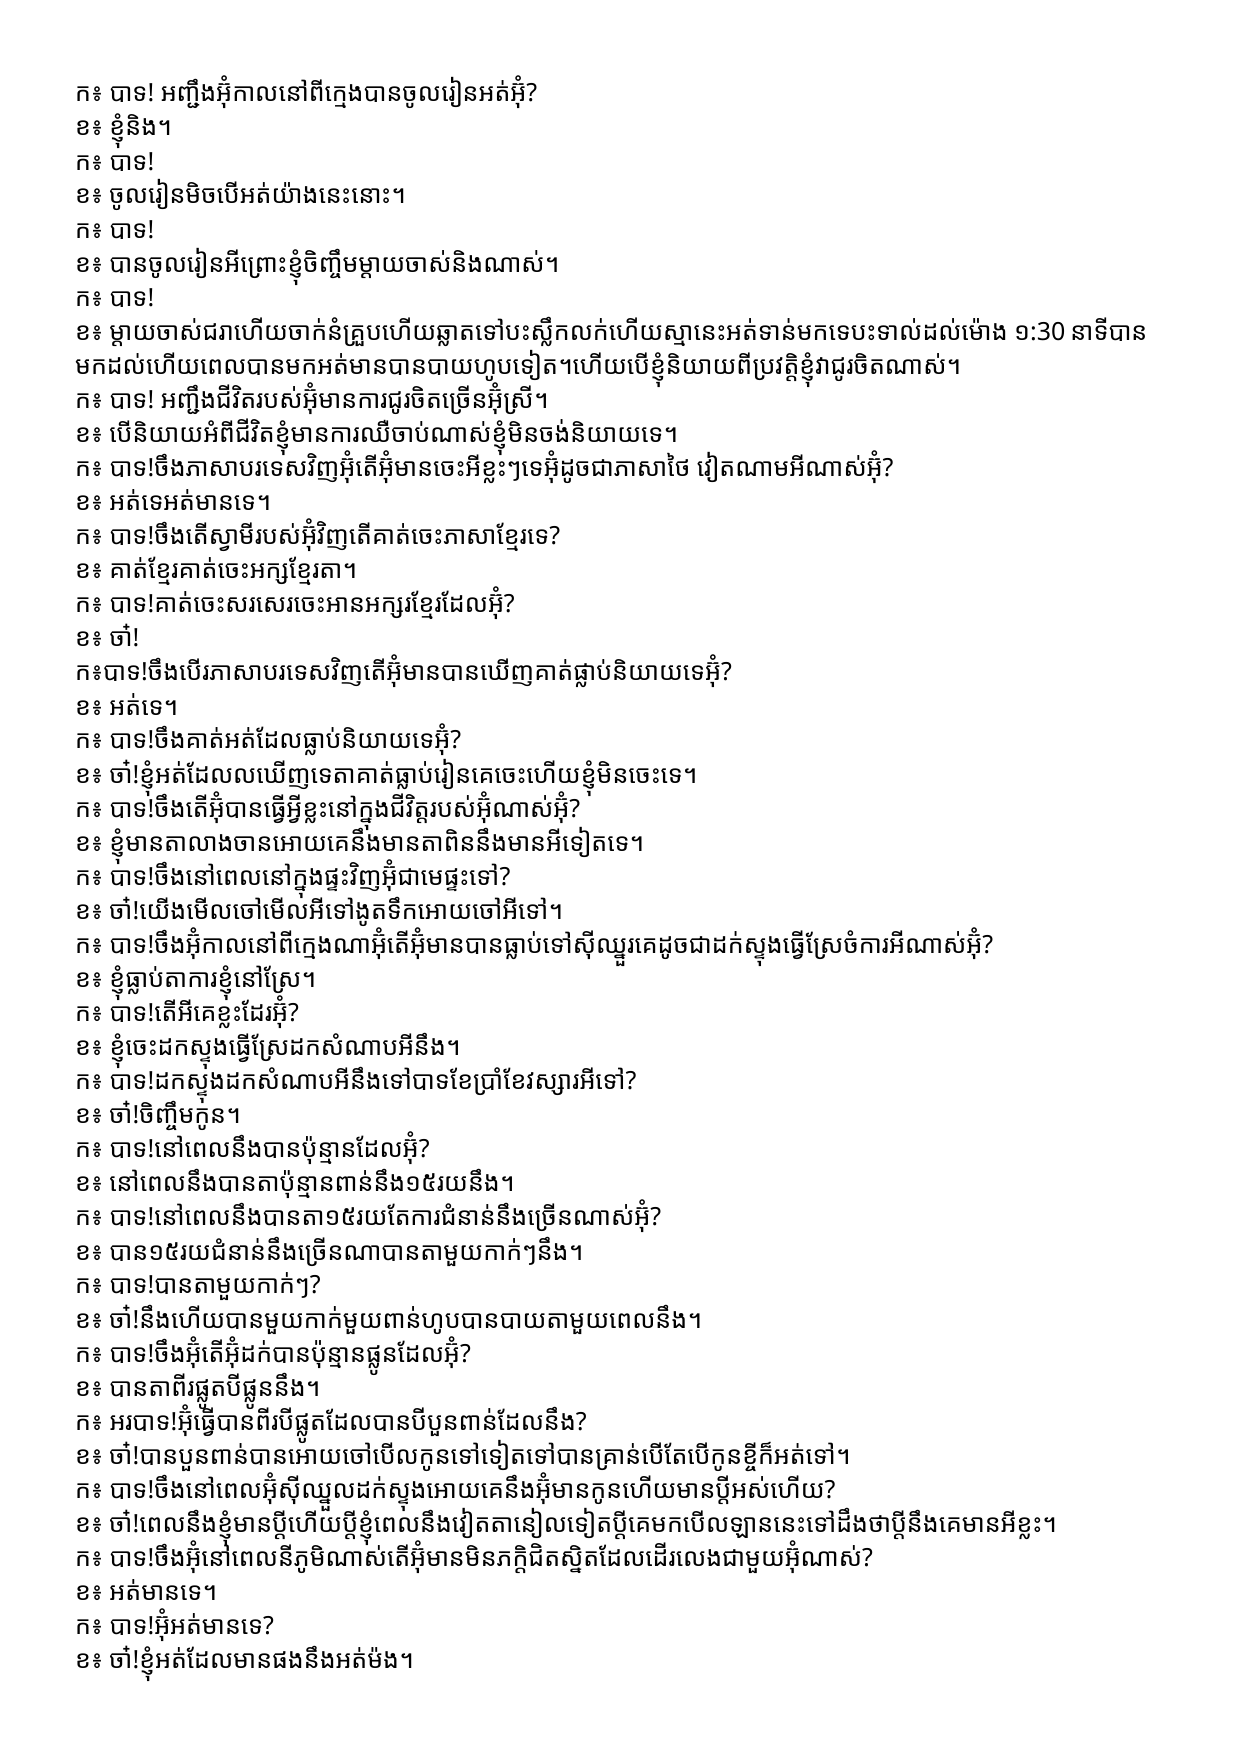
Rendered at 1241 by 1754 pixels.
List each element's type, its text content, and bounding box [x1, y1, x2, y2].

text ក៖ បាទ! [75, 211, 1165, 245]
text ខ៖ ចា៎!ចិញ្ចឹមកូន។ [75, 1097, 1165, 1131]
text ក៖ បាទ!តើអីគេខ្លះដែរអ៊ុំ? [75, 995, 1165, 1029]
text ខ៖ ខ្ញុំនិង។ [75, 109, 1165, 143]
text ខ៖ បានតាពីរផ្លូតបីផ្លូននឹង។ [75, 1369, 1165, 1403]
text ខ៖​ ចា៎!ខ្ញុំអត់ដែលលឃើញទេតាគាត់ធ្លាប់រៀនគេចេះហើយខ្ញុំមិនចេះទេ។ [75, 756, 1165, 790]
text ខ៖ ខ្ញុំមានតាលាងចានអោយគេនឹងមានតាពិននឹងមានអីទៀតទេ។ [75, 824, 1165, 858]
text ខ៖ អត់មានទេ។ [75, 1574, 1165, 1608]
text ខ៖ ចា៎!នឹងហើយបានមួយកាក់មួយពាន់ហូបបានបាយតាមួយពេលនឹង។ [75, 1301, 1165, 1335]
text ក៖ បាទ!ចឹងភាសាបរទេសវិញអ៊ុំតើអ៊ុំមានចេះអីខ្លះៗទេអ៊ុំដូចជាភាសាថៃ វៀតណាមអីណាស់អ៊ុំ? [75, 450, 1165, 484]
text ខ៖ ចា៎!យើងមើលចៅមើលអីទៅងូតទឹកអោយចៅអីទៅ។ [75, 892, 1165, 927]
text ខ៖ បាន១៥រយជំនាន់នឹងច្រើនណាបានតាមួយកាក់ៗនឹង។ [75, 1233, 1165, 1267]
text ក៖ បាទ!ដកស្ទុងដកសំណាបអីនឹងទៅបាទខែប្រាំខែវស្សារអីទៅ? [75, 1063, 1165, 1097]
text ខ៖ គាត់ខ្មែរគាត់ចេះអក្សខ្មែរតា។ [75, 552, 1165, 586]
text ក៖ បាទ!ចឹងតើស្វាមីរបស់អ៊ុំវិញតើគាត់ចេះភាសាខ្មែរទេ? [75, 518, 1165, 552]
text ក៖ បាទ!ចឹងអ៊ុំតើអ៊ុំដក់បានប៉ុន្មានផ្លូនដែលអ៊ុំ? [75, 1335, 1165, 1369]
text ខ៖ អត់ទេ។ [75, 688, 1165, 722]
text ក៖ បាទ!ចឹងនៅពេលនៅក្នុងផ្ទះវិញអ៊ុំជាមេផ្ទះទៅ? [75, 858, 1165, 892]
text ក៖ បាទ! [75, 143, 1165, 177]
text ក៖ បាទ! អញ្ជឹងជីវិតរបស់អ៊ុំមានការជូរចិតច្រើនអ៊ុំស្រី។ [75, 382, 1165, 416]
text ខ៖ បើនិយាយអំពីជីវិតខ្ញុំមានការឈឺចាប់ណាស់ខ្ញុំមិនចង់និយាយទេ។ [75, 416, 1165, 450]
text ក៖ បាទ!នៅពេលនឹងបានតា១៥រយតែការជំនាន់នឹងច្រើនណាស់អ៊ុំ? [75, 1199, 1165, 1233]
text ខ៖ ម្ដាយចាស់ជរាហើយចាក់នំគ្រួបហើយឆ្លាតទៅបះស្លឹកលក់ហើយស្មានេះអត់ទាន់មកទេបះទាល់ដល់ម៉ោង​ ១:30នាទីបានមកដល់ហើយពេលបានមកអត់មានបានបាយហូបទៀត។ហើយបើខ្ញុំនិយាយពីប្រវត្តិខ្ញុំវាជូរចិតណាស់។ [75, 313, 1165, 382]
text ខ៖​ ចា៎! [75, 620, 1165, 654]
text ក៖ បាទ! [75, 279, 1165, 313]
text ក៖​ បាទ!បានតាមួយកាក់ៗ? [75, 1267, 1165, 1301]
text ខ៖ ចា៎!ពេលនឹងខ្ញុំមានប្តីហើយប្តីខ្ញុំពេលនឹងវៀតតានៀលទៀតប្តីគេមកបើលឡាននេះទៅដឹងថាប្តីនឹងគេមានអីខ្លះ។ [75, 1506, 1165, 1540]
text ក៖ បាទ!គាត់ចេះសរសេរចេះអានអក្សរខ្មែរដែលអ៊ុំ? [75, 586, 1165, 620]
text ខ៖ អត់ទេអត់មានទេ។ [75, 484, 1165, 518]
text ក៖ បាទ! អញ្ជឹងអ៊ុំកាលនៅពីក្មេងបានចូលរៀនអត់អ៊ុំ? [75, 75, 1165, 109]
text ខ៖​ ខ្ញុំចេះដកស្ទុងធ្វើស្រែដកសំណាបអីនឹង។ [75, 1029, 1165, 1063]
text ក៖​​ ​បាទ!អ៊ុំអត់មានទេ? [75, 1608, 1165, 1642]
text ក៖ បាទ!នៅពេលនឹងបានប៉ុន្មានដែលអ៊ុំ? [75, 1131, 1165, 1165]
text ក៖ បាទ!ចឹងតើអ៊ុំបានធ្វើអ្វីខ្លះនៅក្នុងជីវិត្តរបស់អ៊ុំណាស់អ៊ុំ? [75, 790, 1165, 824]
text ខ៖ បានចូលរៀនអីព្រោះខ្ញុំចិញ្ចឹមម្ដាយចាស់និងណាស់។ [75, 245, 1165, 279]
text ខ៖ ខ្ញុំធ្លាប់តាការខ្ញុំនៅស្រែ។ [75, 961, 1165, 995]
text ខ៖ នៅពេលនឹងបានតាប៉ុន្មានពាន់នឹង១៥រយនឹង។ [75, 1165, 1165, 1199]
text ក៖ បាទ!ចឹងអ៊ុំនៅពេលនីភូមិណាស់តើអ៊ុំមានមិនភក្តិជិតស្និតដែលដើរលេងជាមួយអ៊ុំណាស់? [75, 1540, 1165, 1574]
text ខ៖ ចា៎!បានបួនពាន់បានអោយចៅបើលកូនទៅទៀតទៅបានគ្រាន់បើតែបើកូនខ្ចីក៏អត់ទៅ។ [75, 1437, 1165, 1472]
text ខ៖ ចា៎!ខ្ញុំអត់ដែលមានផងនឹងអត់ម៉ង។ [75, 1642, 1165, 1676]
text ខ៖ ចូលរៀនមិចបើអត់យ៉ាងនេះនោះ។ [75, 177, 1165, 211]
text ក៖ អរបាទ!អ៊ុំធ្វើបានពីរបីផ្លូតដែលបានបីបួនពាន់ដែលនឹង? [75, 1403, 1165, 1437]
text ក៖ បាទ!ចឹងនៅពេលអ៊ុំស៊ីឈ្នួលដក់ស្ទុងអោយគេនឹងអ៊ុំមានកូនហើយមានប្តីអស់ហើយ? [75, 1472, 1165, 1506]
text ក៖ បាទ!ចឹងអ៊ុំកាលនៅពីក្មេងណាអ៊ុំតើអ៊ុំមានបានធ្លាប់ទៅស៊ីឈ្នួរគេដូចជាដក់ស្ទុងធ្វើស្រែចំការអីណាស់អ៊ុំ? [75, 927, 1165, 961]
text ក៖​បាទ!ចឹងបើរភាសាបរទេសវិញតើអ៊ុំមានបានឃើញគាត់ផ្លាប់និយាយទេអ៊ុំ? [75, 654, 1165, 688]
text ក៖ បាទ!ចឹងគាត់អត់ដែលធ្លាប់និយាយទេអ៊ុំ? [75, 722, 1165, 756]
